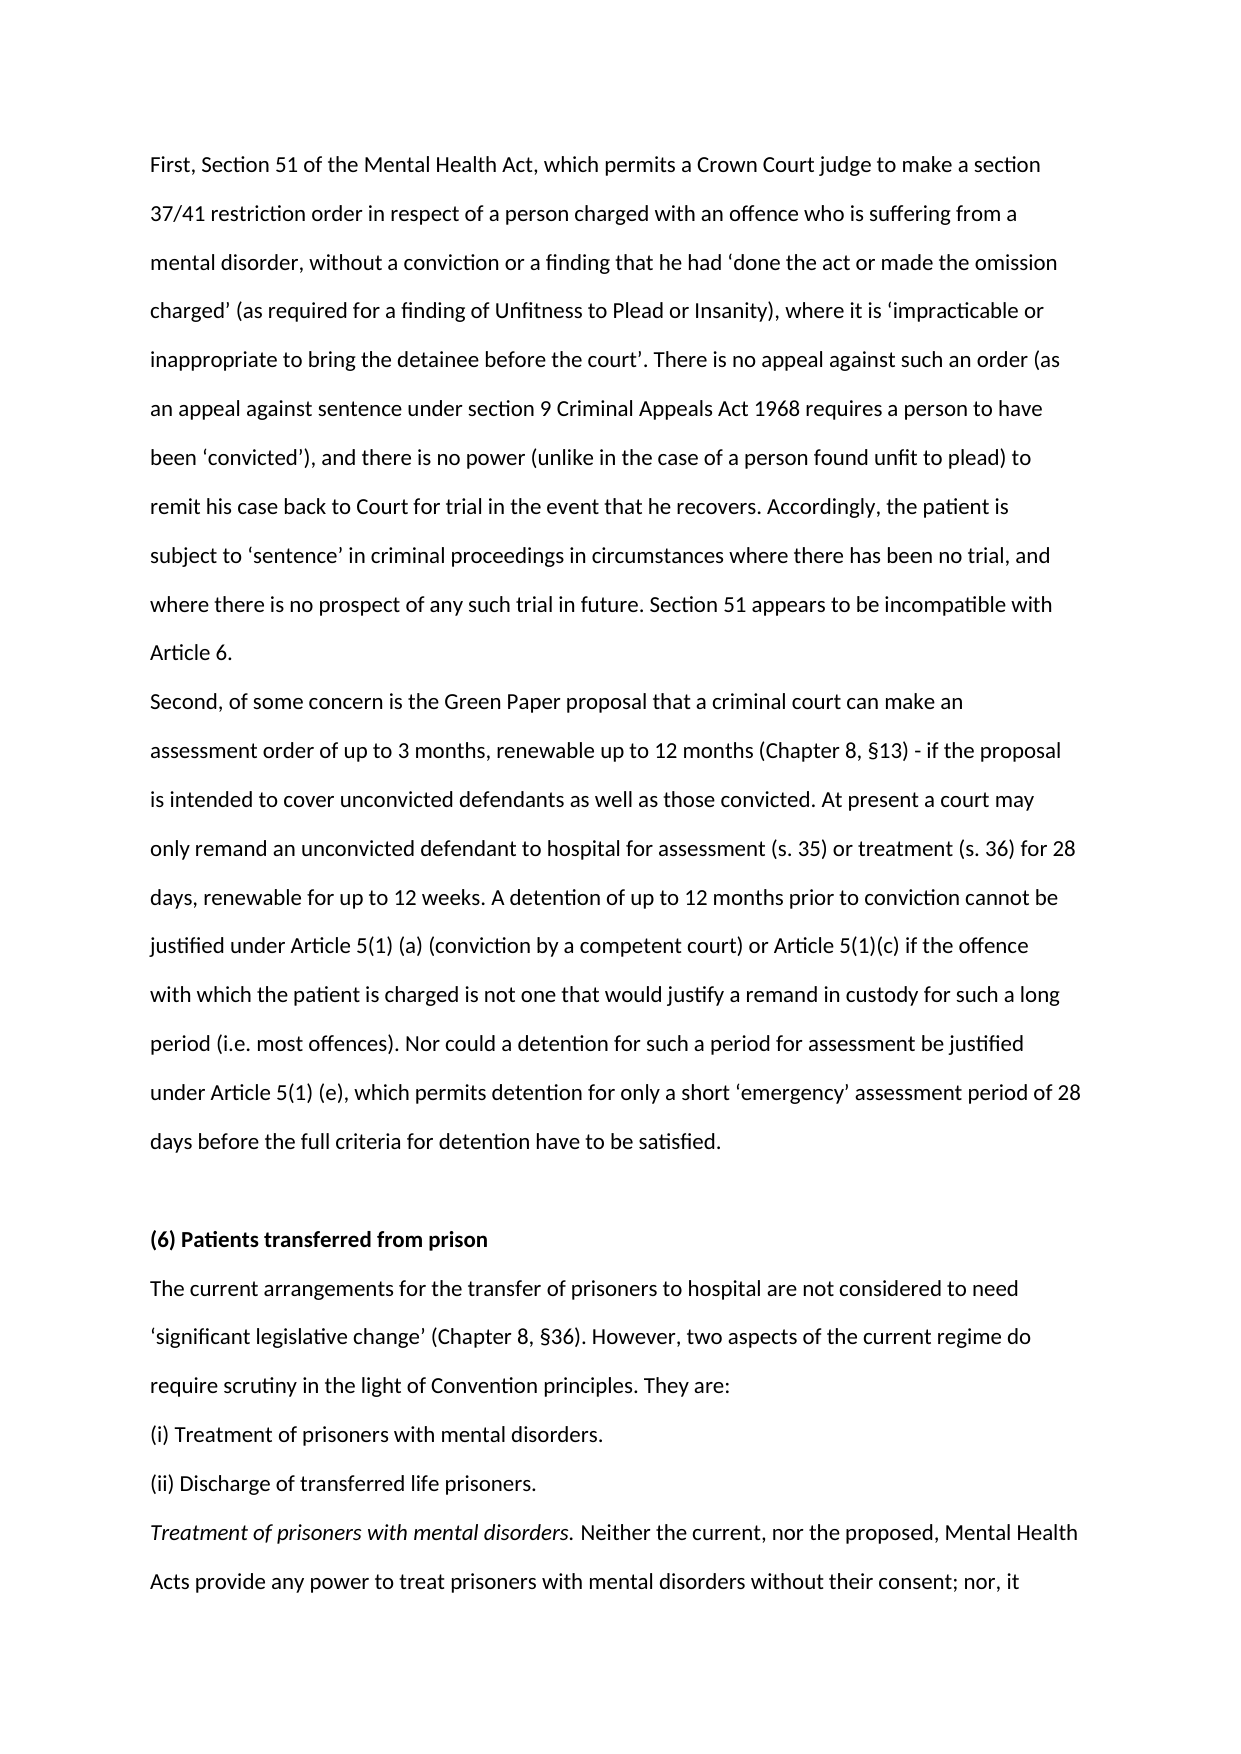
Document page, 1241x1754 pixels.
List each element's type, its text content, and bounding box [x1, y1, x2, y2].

text where there is no prospect of any such trial in future. Section 51 appears to be incompatible with [150, 590, 1090, 618]
text Treatment of prisoners with mental disorders. Neither the current, nor the proposed, Mental Health [150, 1518, 1090, 1546]
text justified under Article 5(1) (a) (conviction by a competent court) or Article 5(1)(c) if the offence [150, 932, 1090, 960]
text The current arrangements for the transfer of prisoners to hospital are not considered to need [150, 1274, 1090, 1302]
text Second, of some concern is the Green Paper proposal that a criminal court can make an [150, 687, 1090, 715]
text 37/41 restriction order in respect of a person charged with an offence who is suffering from a [150, 199, 1090, 227]
text (ii) Discharge of transferred life prisoners. [150, 1469, 1090, 1497]
text an appeal against sentence under section 9 Criminal Appeals Act 1968 requires a person to have [150, 394, 1090, 422]
text subject to ‘sentence’ in criminal proceedings in circumstances where there has been no trial, and [150, 541, 1090, 569]
text First, Section 51 of the Mental Health Act, which permits a Crown Court judge to make a section [150, 150, 1090, 178]
text days before the full criteria for detention have to be satisfied. [150, 1127, 1090, 1155]
text under Article 5(1) (e), which permits detention for only a short ‘emergency’ assessment period of 28 [150, 1078, 1090, 1106]
text period (i.e. most offences). Nor could a detention for such a period for assessment be justified [150, 1029, 1090, 1057]
text require scrutiny in the light of Convention principles. They are: [150, 1371, 1090, 1399]
text (i) Treatment of prisoners with mental disorders. [150, 1420, 1090, 1448]
text is intended to cover unconvicted defendants as well as those convicted. At present a court may [150, 785, 1090, 813]
text ‘significant legislative change’ (Chapter 8, §36). However, two aspects of the current regime do [150, 1322, 1090, 1351]
text charged’ (as required for a finding of Unfitness to Plead or Insanity), where it is ‘impracticable or [150, 297, 1090, 324]
text only remand an unconvicted defendant to hospital for assessment (s. 35) or treatment (s. 36) for 28 [150, 834, 1090, 862]
text (6) Patients transferred from prison [150, 1225, 1090, 1253]
text remit his case back to Court for trial in the event that he recovers. Accordingly, the patient is [150, 492, 1090, 520]
text with which the patient is charged is not one that would justify a remand in custody for such a long [150, 981, 1090, 1008]
text Article 6. [150, 638, 1090, 667]
text been ‘convicted’), and there is no power (unlike in the case of a person found unfit to plead) to [150, 443, 1090, 471]
text Acts provide any power to treat prisoners with mental disorders without their consent; nor, it [150, 1567, 1090, 1595]
text days, renewable for up to 12 weeks. A detention of up to 12 months prior to conviction cannot be [150, 883, 1090, 911]
text inappropriate to bring the detainee before the court’. There is no appeal against such an order (as [150, 345, 1090, 373]
text assessment order of up to 3 months, renewable up to 12 months (Chapter 8, §13) - if the proposal [150, 736, 1090, 764]
text mental disorder, without a conviction or a finding that he had ‘done the act or made the omission [150, 248, 1090, 276]
